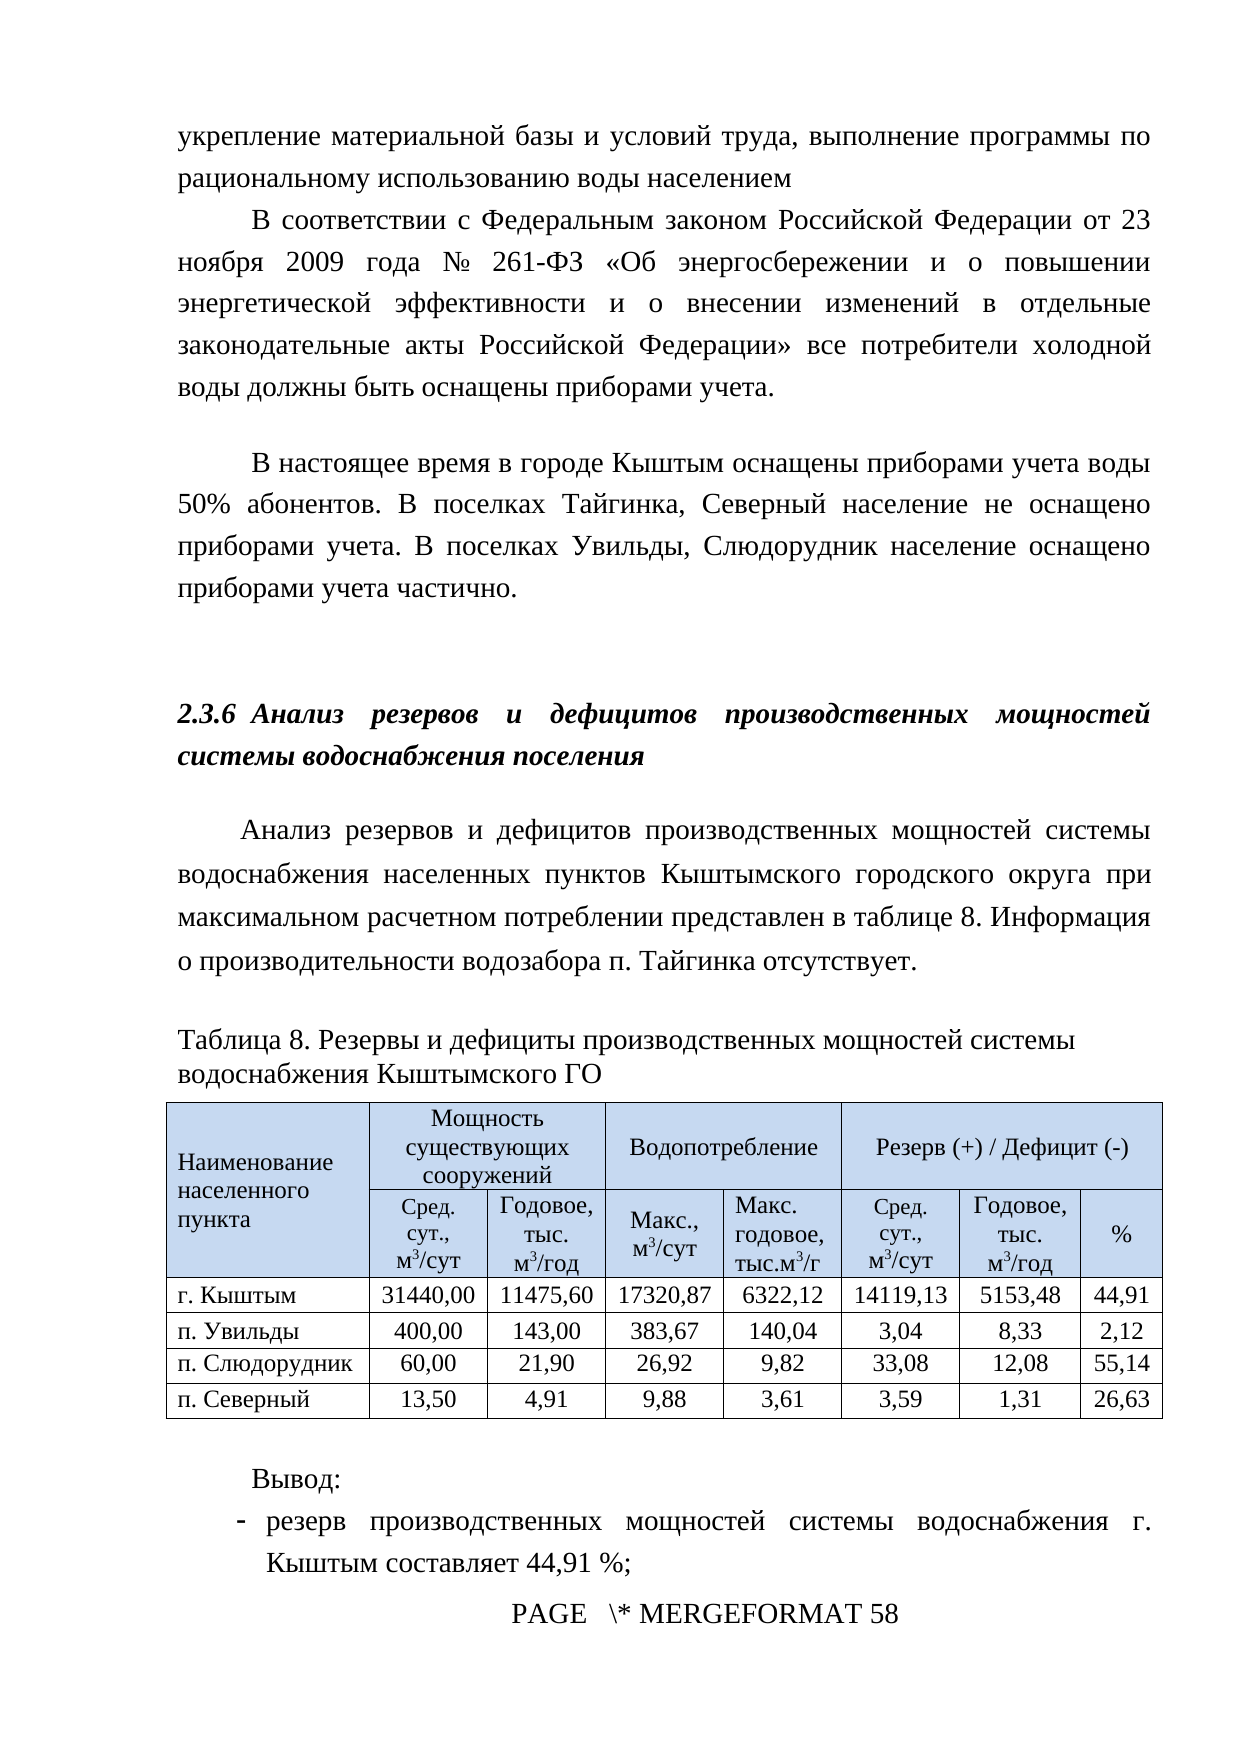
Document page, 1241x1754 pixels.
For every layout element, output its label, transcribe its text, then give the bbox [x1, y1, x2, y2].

table_cell 26,92 [606, 1349, 723, 1383]
table_cell 3,59 [842, 1384, 959, 1418]
table_cell 21,90 [488, 1349, 605, 1383]
table_cell Годовое, тыс. м3/год [488, 1190, 605, 1277]
table_cell 2,12 [1081, 1313, 1162, 1347]
text В настоящее время в городе Кыштым оснащены приборами учета воды 50% абонентов. В поселках Тайгинка, Северный население не оснащено приборами учета. В поселках Увильды, Слюдорудник население оснащено приборами учета частично. [177, 445, 1152, 604]
table_cell 1,31 [960, 1384, 1080, 1418]
table_cell 4,91 [488, 1384, 605, 1418]
table_cell 383,67 [606, 1313, 723, 1347]
table_cell 13,50 [370, 1384, 487, 1418]
table_cell 12,08 [960, 1349, 1080, 1383]
table_header Мощность существующих сооружений [370, 1103, 605, 1189]
table_cell 9,88 [606, 1384, 723, 1418]
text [177, 118, 1152, 193]
table_cell Годовое, тыс. м3/год [960, 1190, 1080, 1277]
table_cell 6322,12 [724, 1278, 841, 1312]
table_cell п. Слюдорудник [167, 1349, 369, 1383]
table_cell 8,33 [960, 1313, 1080, 1347]
table_cell Сред. сут., м3/сут [370, 1190, 487, 1277]
table_cell Макс. годовое, тыс.м3/г [724, 1190, 841, 1277]
table_header Водопотребление [606, 1103, 841, 1189]
table_cell г. Кыштым [167, 1278, 369, 1312]
table_cell п. Увильды [167, 1313, 369, 1347]
table_cell 55,14 [1081, 1349, 1162, 1383]
text В соответствии с Федеральным законом Российской Федерации от 23 ноября 2009 года № 261-ФЗ «Об энергосбережении и о повышении энергетической эффективности и о внесении изменений в отдельные законодательные акты Российской Федерации» все потребители холодной воды должны быть оснащены приборами учета. [177, 202, 1152, 403]
table_cell 400,00 [370, 1313, 487, 1347]
table_cell 33,08 [842, 1349, 959, 1383]
list резерв производственных мощностей системы водоснабжения г. Кыштым составляет 44,91 %; [236, 1503, 1152, 1579]
table_cell 60,00 [370, 1349, 487, 1383]
table_cell 44,91 [1081, 1278, 1162, 1312]
table_cell 11475,60 [488, 1278, 605, 1312]
table_cell 143,00 [488, 1313, 605, 1347]
table_header Резерв (+) / Дефицит (-) [842, 1103, 1162, 1189]
table_cell 17320,87 [606, 1278, 723, 1312]
subtitle Анализ резервов и дефицитов производственных мощностей системы водоснабжения поселения [177, 696, 1152, 771]
table_cell 140,04 [724, 1313, 841, 1347]
table_cell Макс., м3/сут [606, 1190, 723, 1277]
table_cell 3,61 [724, 1384, 841, 1418]
table_header Наименование населенного пункта [167, 1103, 369, 1277]
table_cell 31440,00 [370, 1278, 487, 1312]
table_cell 26,63 [1081, 1384, 1162, 1418]
table_cell Сред. сут., м3/сут [842, 1190, 959, 1277]
table_cell % [1081, 1190, 1162, 1277]
text Анализ резервов и дефицитов производственных мощностей системы водоснабжения населенных пунктов Кыштымского городского округа при максимальном расчетном потреблении представлен в таблице 8. Информация о производительности водозабора п. Тайгинка отсутствует. [177, 805, 1152, 979]
table_cell 5153,48 [960, 1278, 1080, 1312]
table_cell 3,04 [842, 1313, 959, 1347]
table_cell 14119,13 [842, 1278, 959, 1312]
table_cell 9,82 [724, 1349, 841, 1383]
text Вывод: [177, 1461, 1152, 1495]
table_cell п. Северный [167, 1384, 369, 1418]
list Таблица 8. Резервы и дефициты производственных мощностей системы водоснабжения Кыштымского ГО [177, 1022, 1152, 1089]
